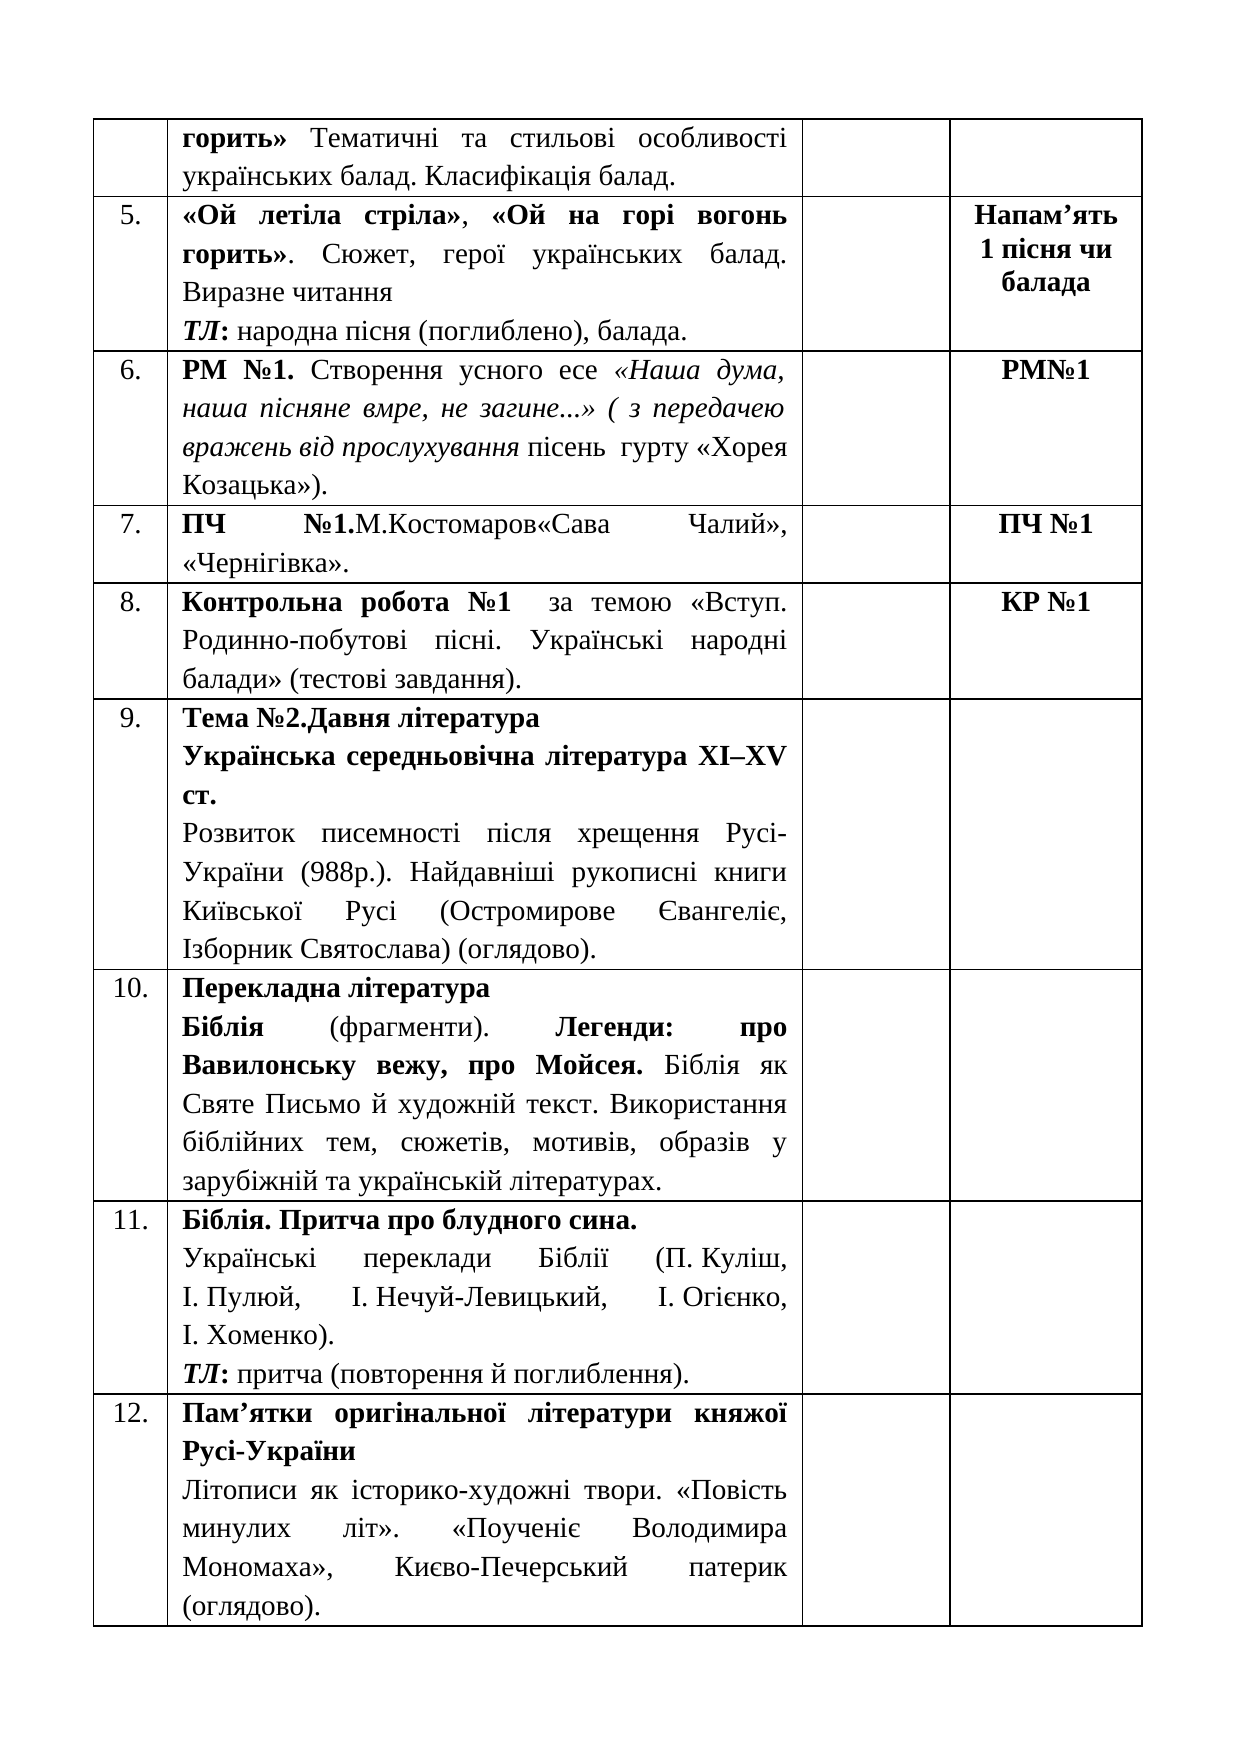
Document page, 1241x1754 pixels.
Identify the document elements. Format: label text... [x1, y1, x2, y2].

table_cell Перекладна література Біблія (фрагменти). Легенди: про Вавилонську вежу, про Мойсея. Біблія як Святе Письмо й художній текст. Використання біблійних тем, сюжетів, мотивів, образів у зарубіжній та українській літературах. [168, 970, 802, 1200]
table_cell [803, 506, 949, 582]
table_cell [803, 970, 949, 1200]
table_cell Контрольна робота №1 за темою «Вступ. Родинно-побутові пісні. Українські народні балади» (тестові завдання). [168, 584, 802, 698]
table_cell ПЧ №1 [951, 506, 1141, 582]
table_cell 7. [94, 506, 167, 582]
table_cell «Ой летіла стріла», «Ой на горі вогонь горить». Сюжет, герої українських балад. Виразне читання ТЛ: народна пісня (поглиблено), балада. [168, 197, 802, 350]
table_cell 10. [94, 970, 167, 1200]
table_cell КР №1 [951, 584, 1141, 698]
table_cell [803, 352, 949, 505]
table_cell 6. [94, 352, 167, 505]
table_cell 11. [94, 1202, 167, 1393]
table_cell ПЧ №1.М.Костомаров«Сава Чалий», «Чернігівка». [168, 506, 802, 582]
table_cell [168, 1395, 802, 1625]
table_cell 9. [94, 700, 167, 968]
table_cell 8. [94, 584, 167, 698]
table_cell [951, 120, 1141, 196]
table_cell [951, 1395, 1141, 1625]
table_cell 4. [94, 120, 167, 196]
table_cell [168, 120, 802, 196]
table_cell Напам’ять 1 пісня чи балада [951, 197, 1141, 350]
table_cell [951, 1202, 1141, 1393]
table_cell [803, 1395, 949, 1625]
table_cell 5. [94, 197, 167, 350]
table_cell РМ №1. Створення усного есе «Наша дума, наша пісняне вмре, не загине...» ( з передачею вражень від прослухування пісень гурту «Хорея Козацька»). [168, 352, 802, 505]
table_cell Біблія. Притча про блудного сина. Українські переклади Біблії (П. Куліш, І. Пулюй, І. Нечуй-Левицький, І. Огiєнко, І. Хоменко). ТЛ: притча (повторення й поглиблення). [168, 1202, 802, 1393]
table_cell [803, 584, 949, 698]
table_cell Тема №2.Давня література Українська середньовічна література ХІ–ХV ст. Розвиток писемності після хрещення Русі-України (988р.). Найдавніші рукописні книги Київської Русі (Остромирове Євангеліє, Ізборник Святослава) (оглядово). [168, 700, 802, 968]
table_cell [951, 970, 1141, 1200]
table_cell РМ№1 [951, 352, 1141, 505]
table_cell [803, 1202, 949, 1393]
table_cell [803, 120, 949, 196]
table_cell 12. [94, 1395, 167, 1625]
table_cell [951, 700, 1141, 968]
table_cell [803, 197, 949, 350]
table_cell [803, 700, 949, 968]
